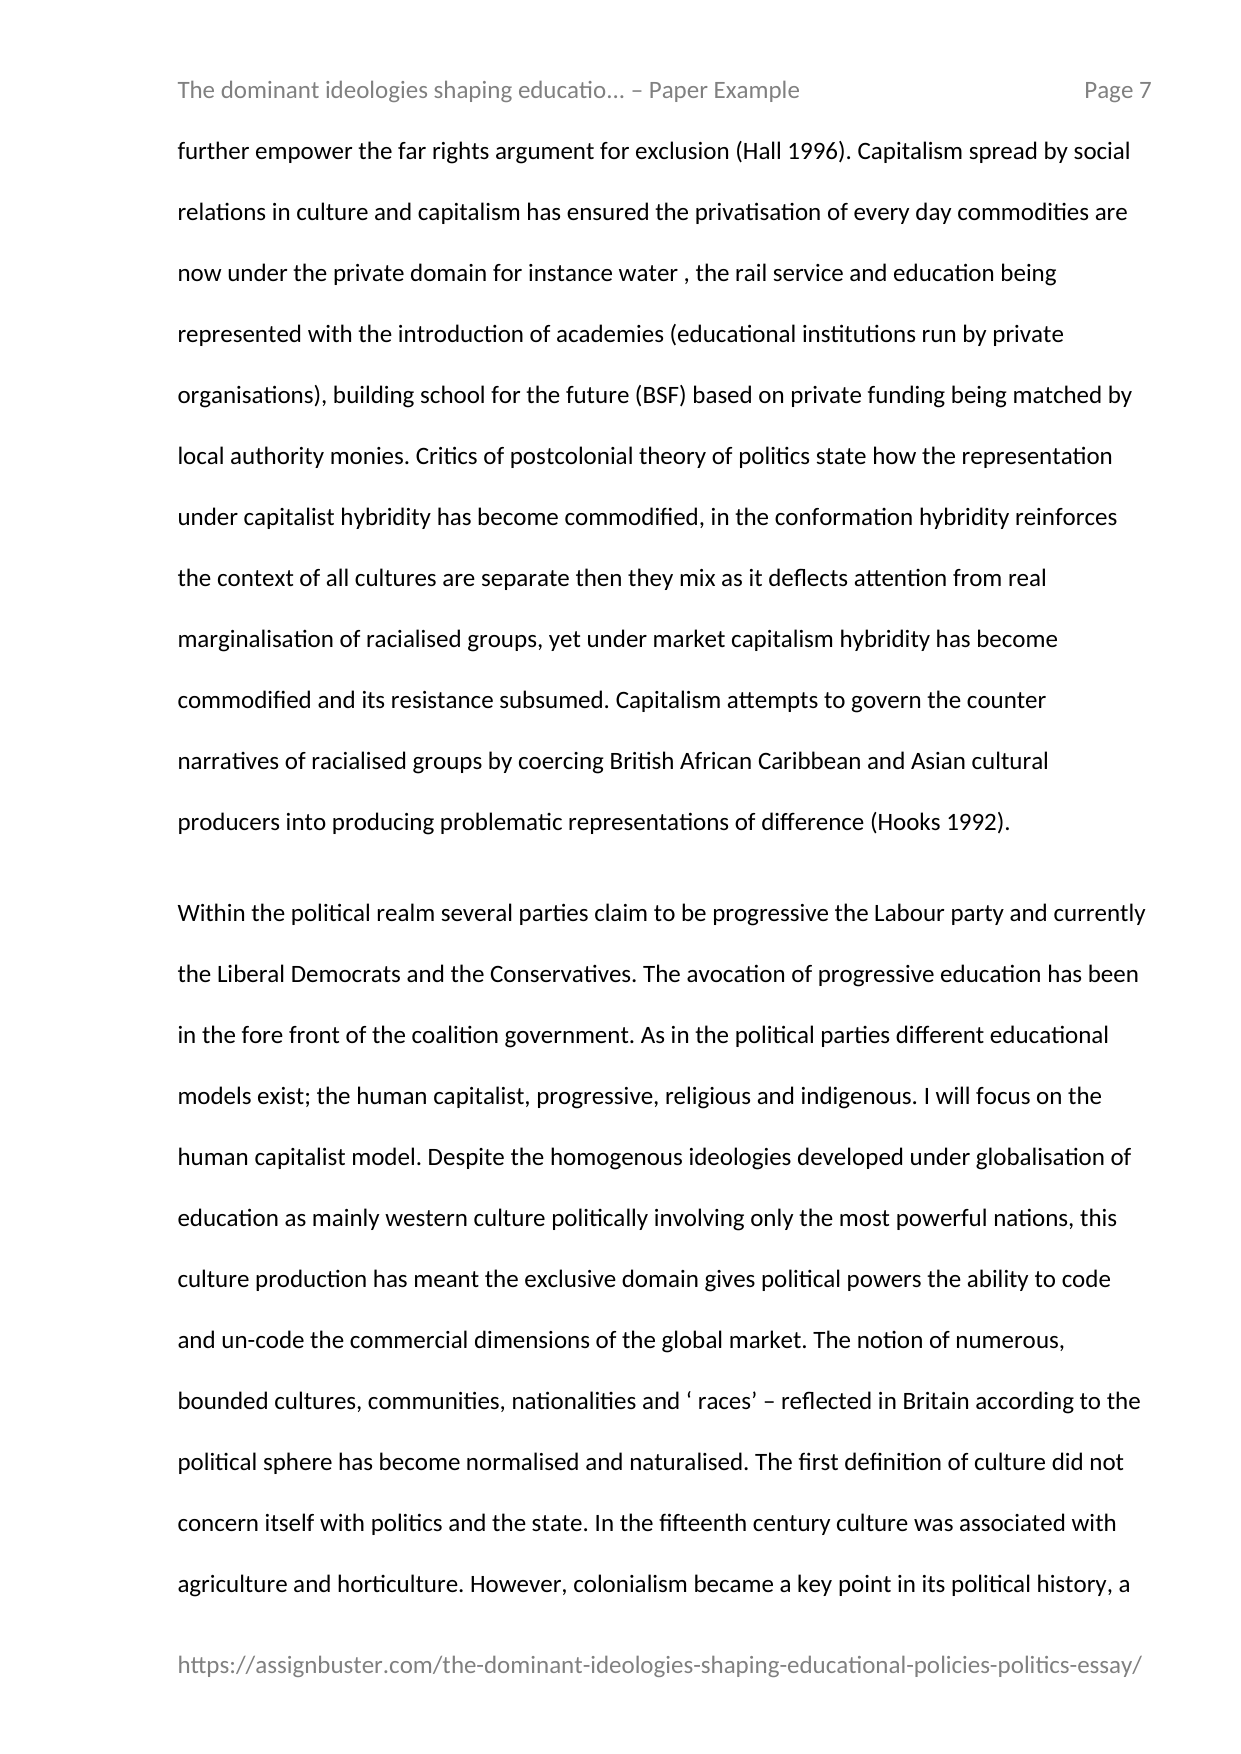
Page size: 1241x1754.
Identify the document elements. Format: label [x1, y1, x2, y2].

text [177, 897, 1152, 1599]
text [177, 135, 1152, 837]
